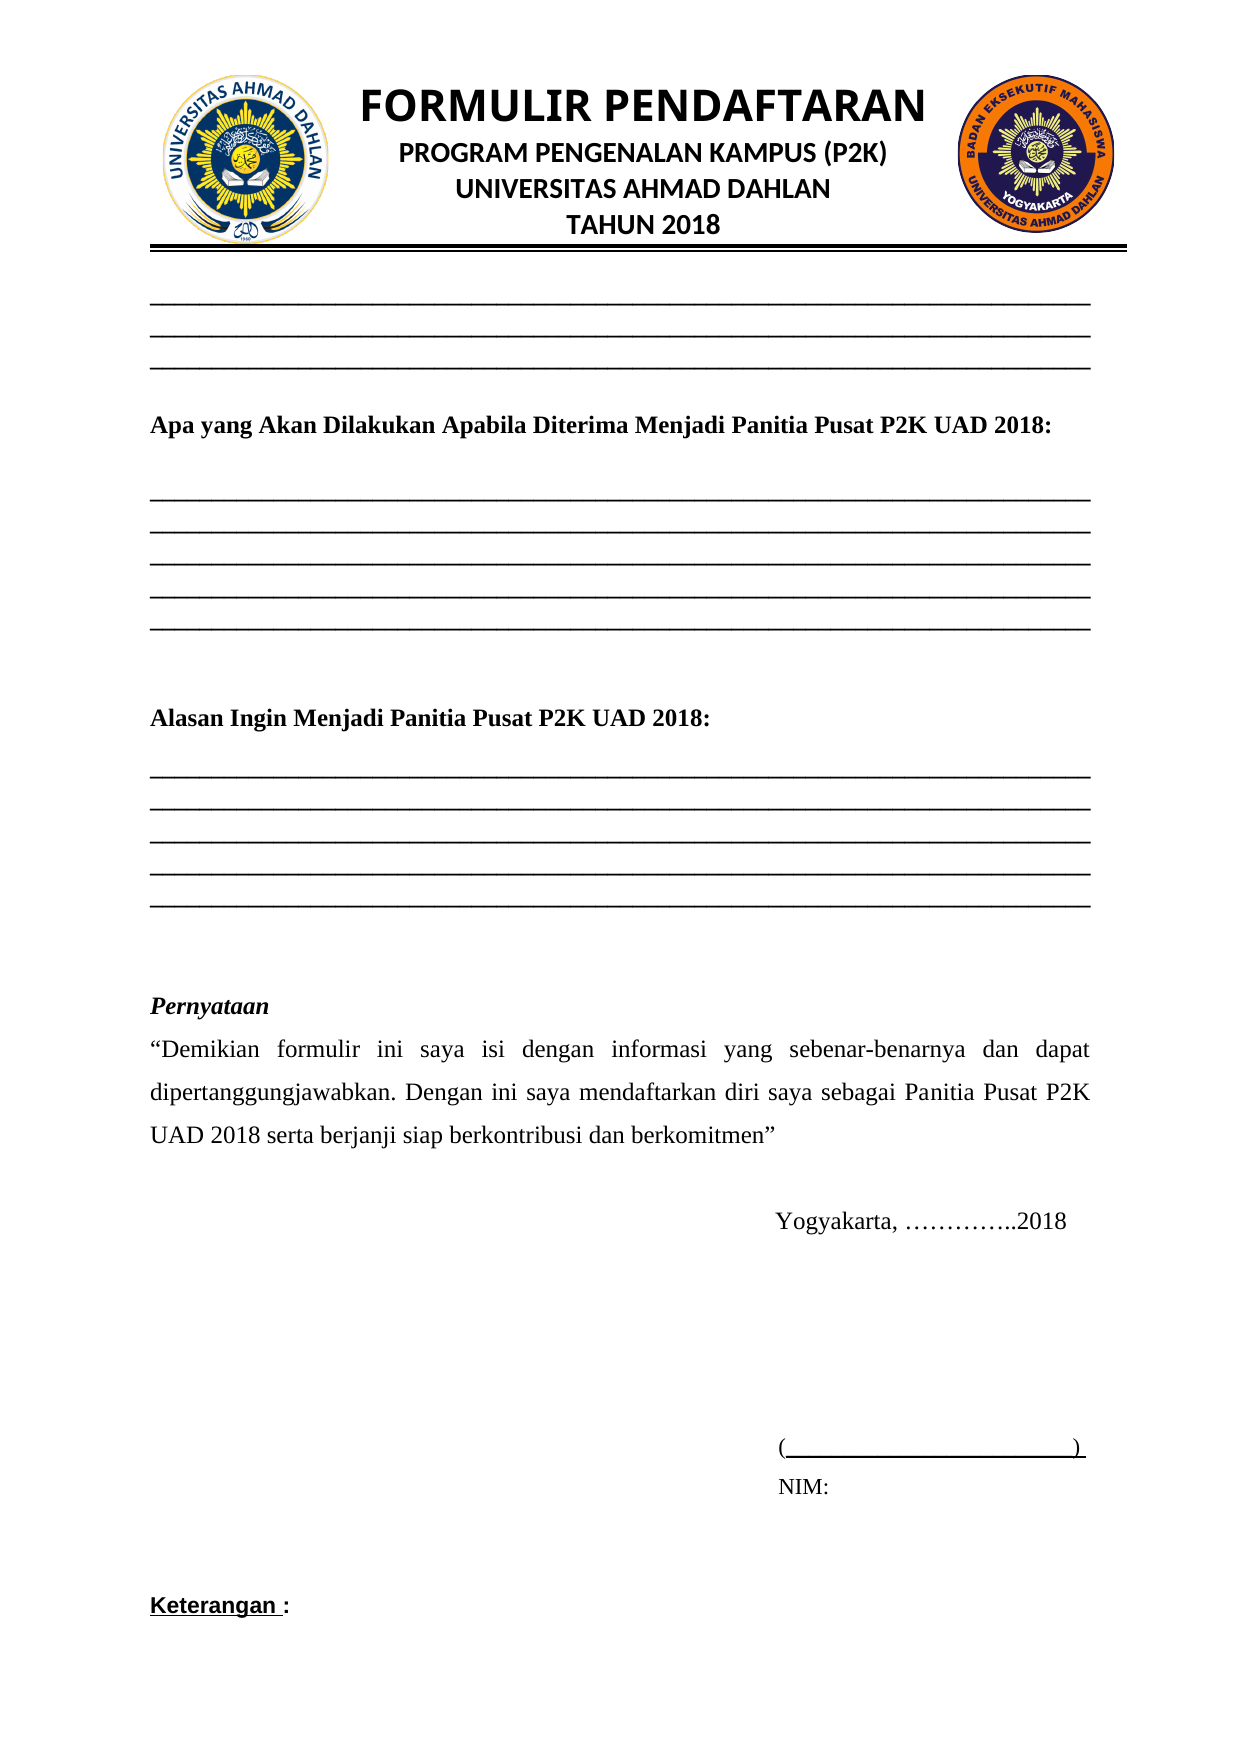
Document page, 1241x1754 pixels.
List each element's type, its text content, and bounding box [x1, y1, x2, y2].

text (_________________________) NIM: [778, 1433, 1090, 1499]
picture [162, 75, 329, 244]
text Keterangan : [150, 1592, 1090, 1619]
picture [957, 75, 1115, 233]
text “Demikian formulir ini saya isi dengan informasi yang sebenar-benarnya dan dapat dipertanggungjawabkan. Dengan ini saya mendaftarkan diri saya sebagai Panitia Pusat P2K UAD 2018 serta berjanji siap berkontribusi dan berkomitmen” [150, 1034, 1090, 1149]
text Apa yang Akan Dilakukan Apabila Diterima Menjadi Panitia Pusat P2K UAD 2018: [150, 410, 1090, 439]
text Pernyataan [150, 991, 1090, 1019]
list Yogyakarta, …………..2018 [262, 1206, 1090, 1235]
text Alasan Ingin Menjadi Panitia Pusat P2K UAD 2018: [150, 703, 1090, 732]
